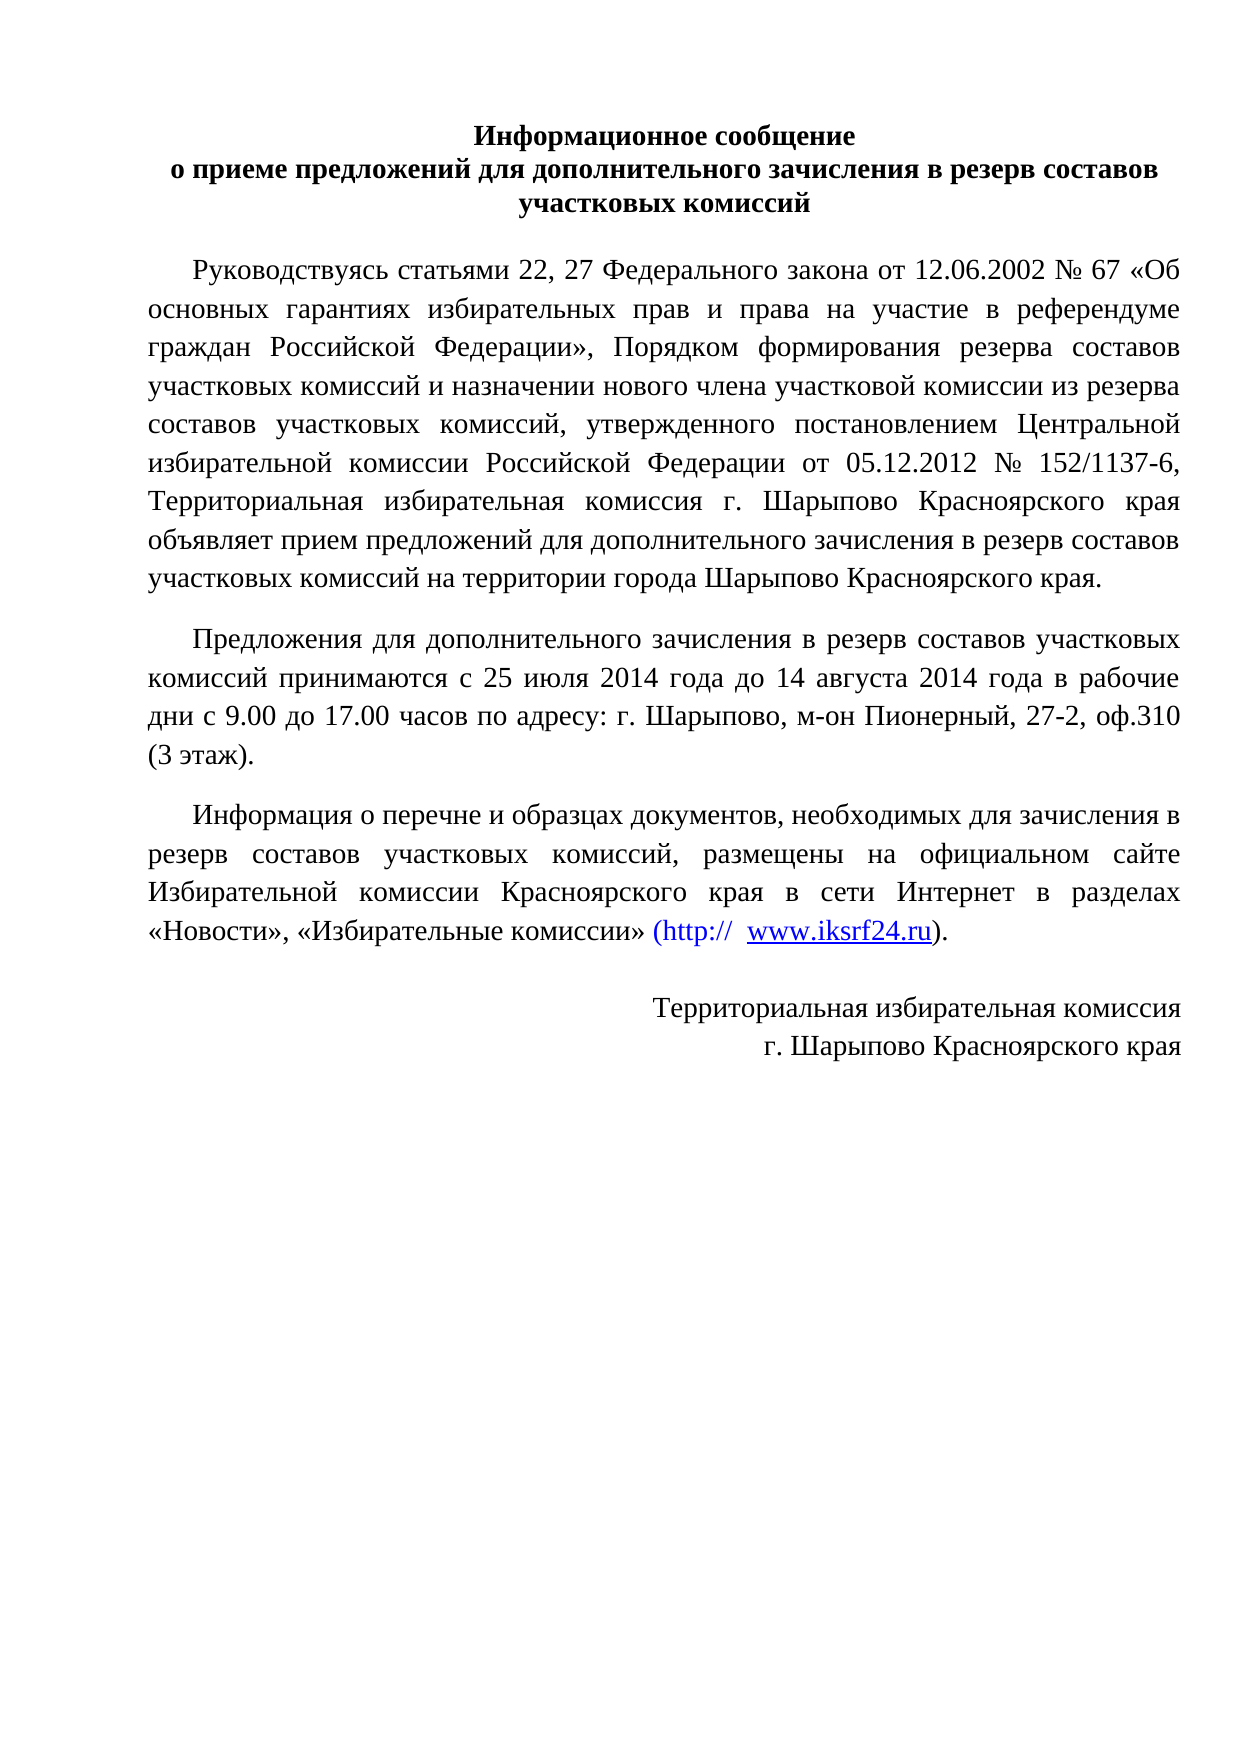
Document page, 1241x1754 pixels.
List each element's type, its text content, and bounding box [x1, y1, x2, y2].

text г. Шарыпово Красноярского края [148, 1028, 1181, 1062]
text о приеме предложений для дополнительного зачисления в резерв составов участковых комиссий [148, 152, 1181, 219]
text Предложения для дополнительного зачисления в резерв составов участковых комиссий принимаются с 25 июля 2014 года до 14 августа 2014 года в рабочие дни с 9.00 до 17.00 часов по адресу: г. Шарыпово, м-он Пионерный, 27-2, оф.310 (3 этаж). [148, 621, 1181, 770]
text Руководствуясь статьями 22, 27 Федерального закона от 12.06.2002 № 67 «Об основных гарантиях избирательных прав и права на участие в референдуме граждан Российской Федерации», Порядком формирования резерва составов участковых комиссий и назначении нового члена участковой комиссии из резерва составов участковых комиссий, утвержденного постановлением Центральной избирательной комиссии Российской Федерации от 05.12.2012 № 152/1137-6, Территориальная избирательная комиссия г. Шарыпово Красноярского края объявляет прием предложений для дополнительного зачисления в резерв составов участковых комиссий на территории города Шарыпово Красноярского края. [148, 252, 1181, 594]
text Информационное сообщение [148, 118, 1181, 152]
text Территориальная избирательная комиссия [148, 990, 1181, 1023]
text Информация о перечне и образцах документов, необходимых для зачисления в резерв составов участковых комиссий, размещены на официальном сайте Избирательной комиссии Красноярского края в сети Интернет в разделах «Новости», «Избирательные комиссии» (http:// www.iksrf24.ru). [148, 797, 1181, 946]
